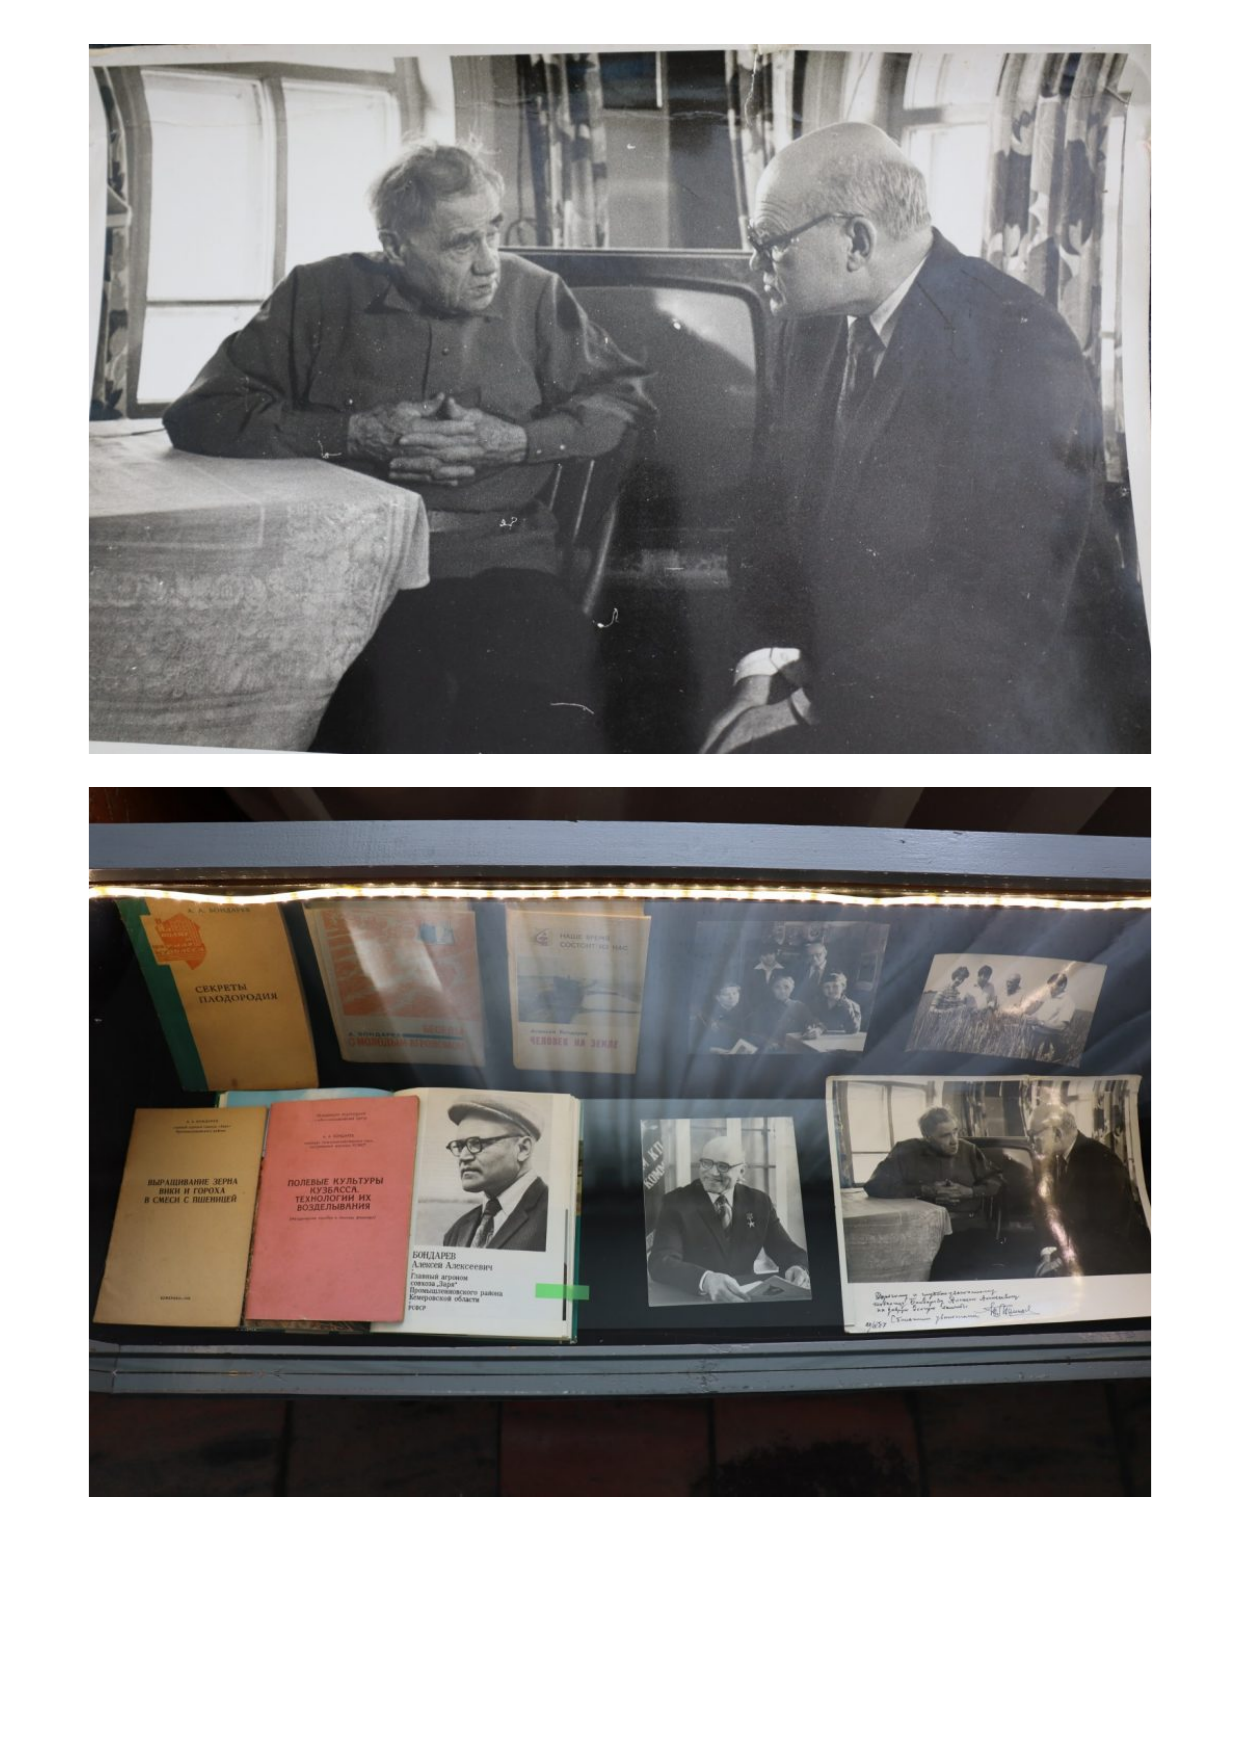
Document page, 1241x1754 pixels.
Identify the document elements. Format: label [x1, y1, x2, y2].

picture [88, 44, 1152, 754]
picture [88, 787, 1152, 1497]
